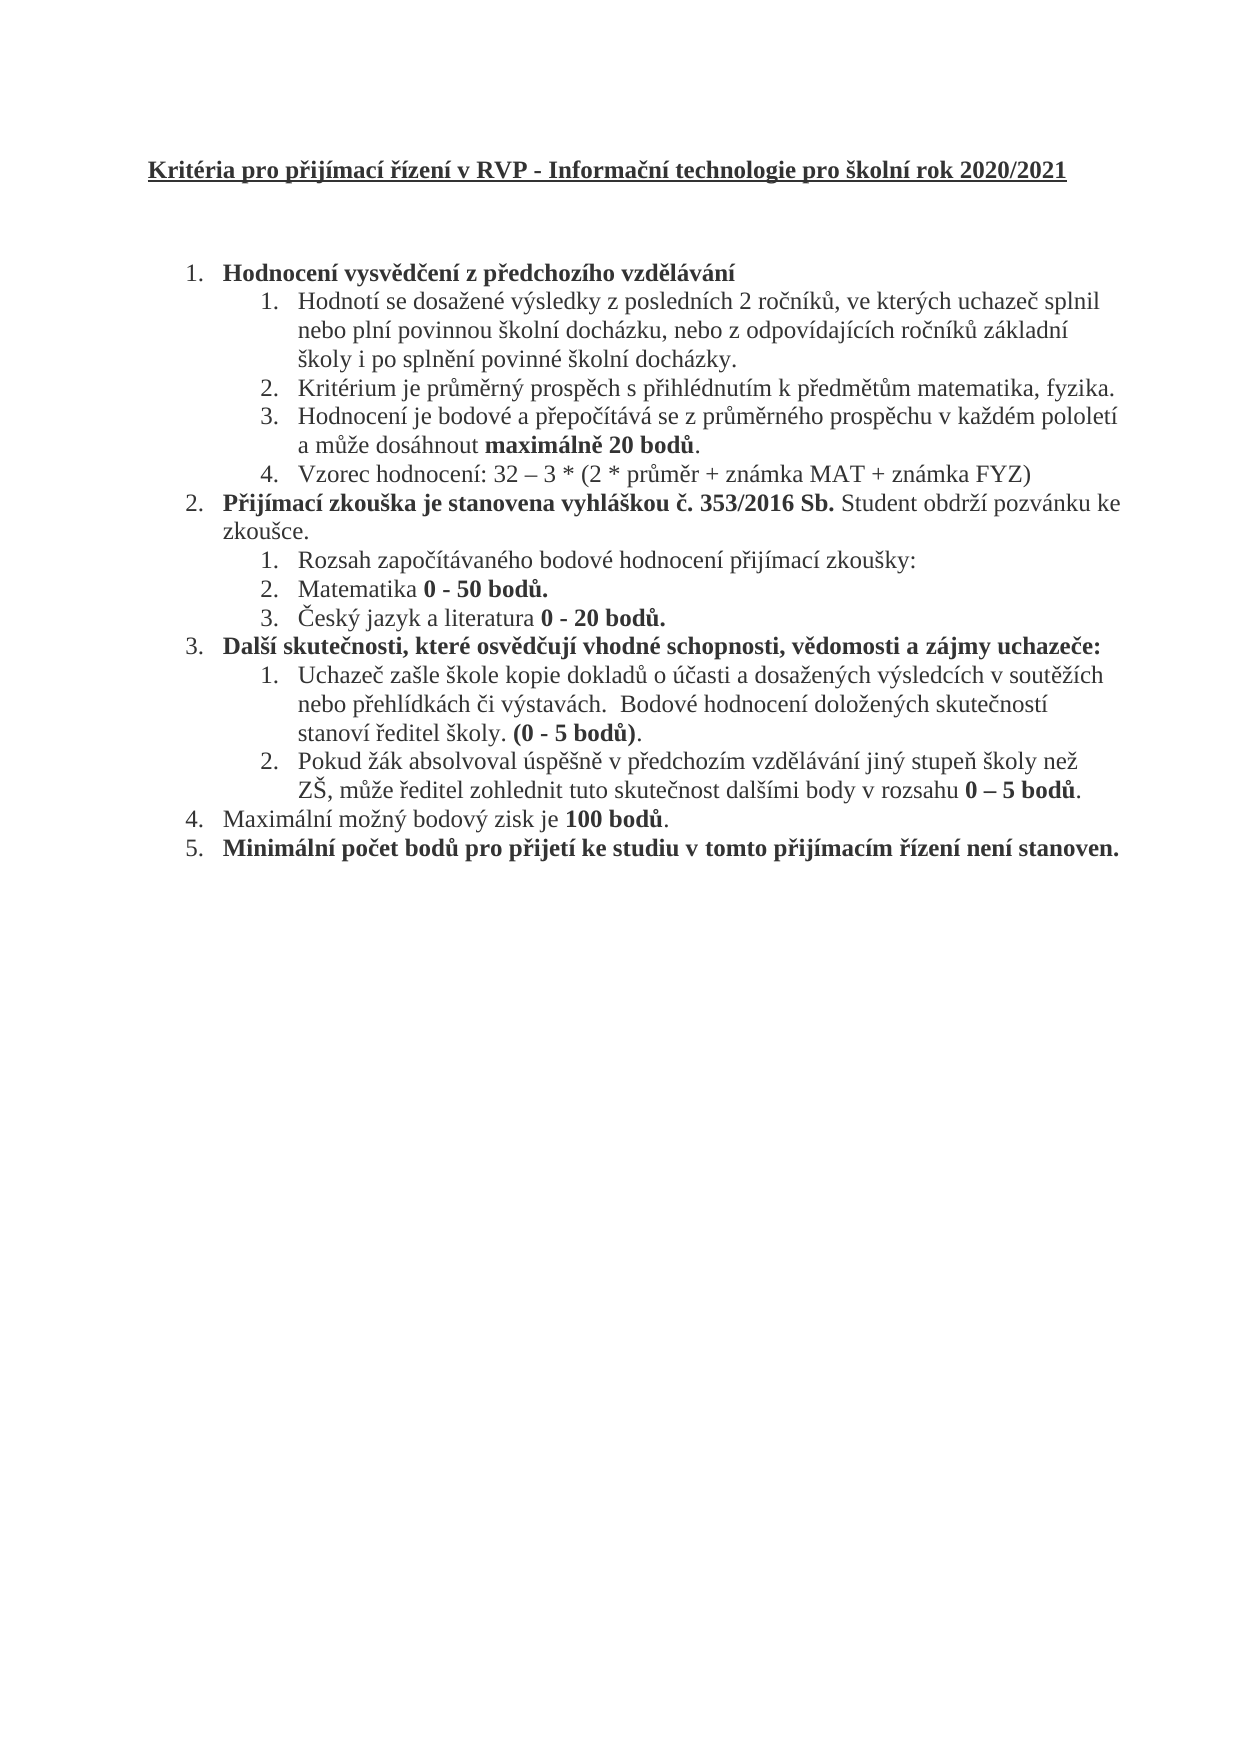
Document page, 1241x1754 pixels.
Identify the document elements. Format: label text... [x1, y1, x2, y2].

list Rozsah započítávaného bodové hodnocení přijímací zkoušky: [260, 545, 1122, 574]
list Uchazeč zašle škole kopie dokladů o účasti a dosažených výsledcích v soutěžích nebo přehlídkách či výstavách. Bodové hodnocení doložených skutečností stanoví ředitel školy. (0 - 5 bodů). [260, 660, 1122, 746]
list Hodnotí se dosažené výsledky z posledních 2 ročníků, ve kterých uchazeč splnil nebo plní povinnou školní docházku, nebo z odpovídajících ročníků základní školy i po splnění povinné školní docházky. [260, 286, 1122, 373]
list Vzorec hodnocení: 32 – 3 * (2 * průměr + známka MAT + známka FYZ) [260, 459, 1122, 488]
list Minimální počet bodů pro přijetí ke studiu v tomto přijímacím řízení není stanoven. [185, 833, 1122, 861]
list Přijímací zkouška je stanovena vyhláškou č. 353/2016 Sb. Student obdrží pozvánku ke zkoušce. [185, 488, 1122, 545]
list Pokud žák absolvoval úspěšně v předchozím vzdělávání jiný stupeň školy než ZŠ, může ředitel zohlednit tuto skutečnost dalšími body v rozsahu 0 – 5 bodů. [260, 746, 1122, 804]
list Další skutečnosti, které osvědčují vhodné schopnosti, vědomosti a zájmy uchazeče: [185, 631, 1122, 660]
list Hodnocení vysvědčení z předchozího vzdělávání [185, 258, 1122, 286]
list Hodnocení je bodové a přepočítává se z průměrného prospěchu v každém pololetí a může dosáhnout maximálně 20 bodů. [260, 401, 1122, 459]
list Český jazyk a literatura 0 - 20 bodů. [260, 603, 1122, 631]
text Kritéria pro přijímací řízení v RVP - Informační technologie pro školní rok 2020/2021 [148, 155, 1122, 184]
list Matematika 0 - 50 bodů. [260, 574, 1122, 603]
list Maximální možný bodový zisk je 100 bodů. [185, 804, 1122, 833]
list Kritérium je průměrný prospěch s přihlédnutím k předmětům matematika, fyzika. [260, 373, 1122, 401]
